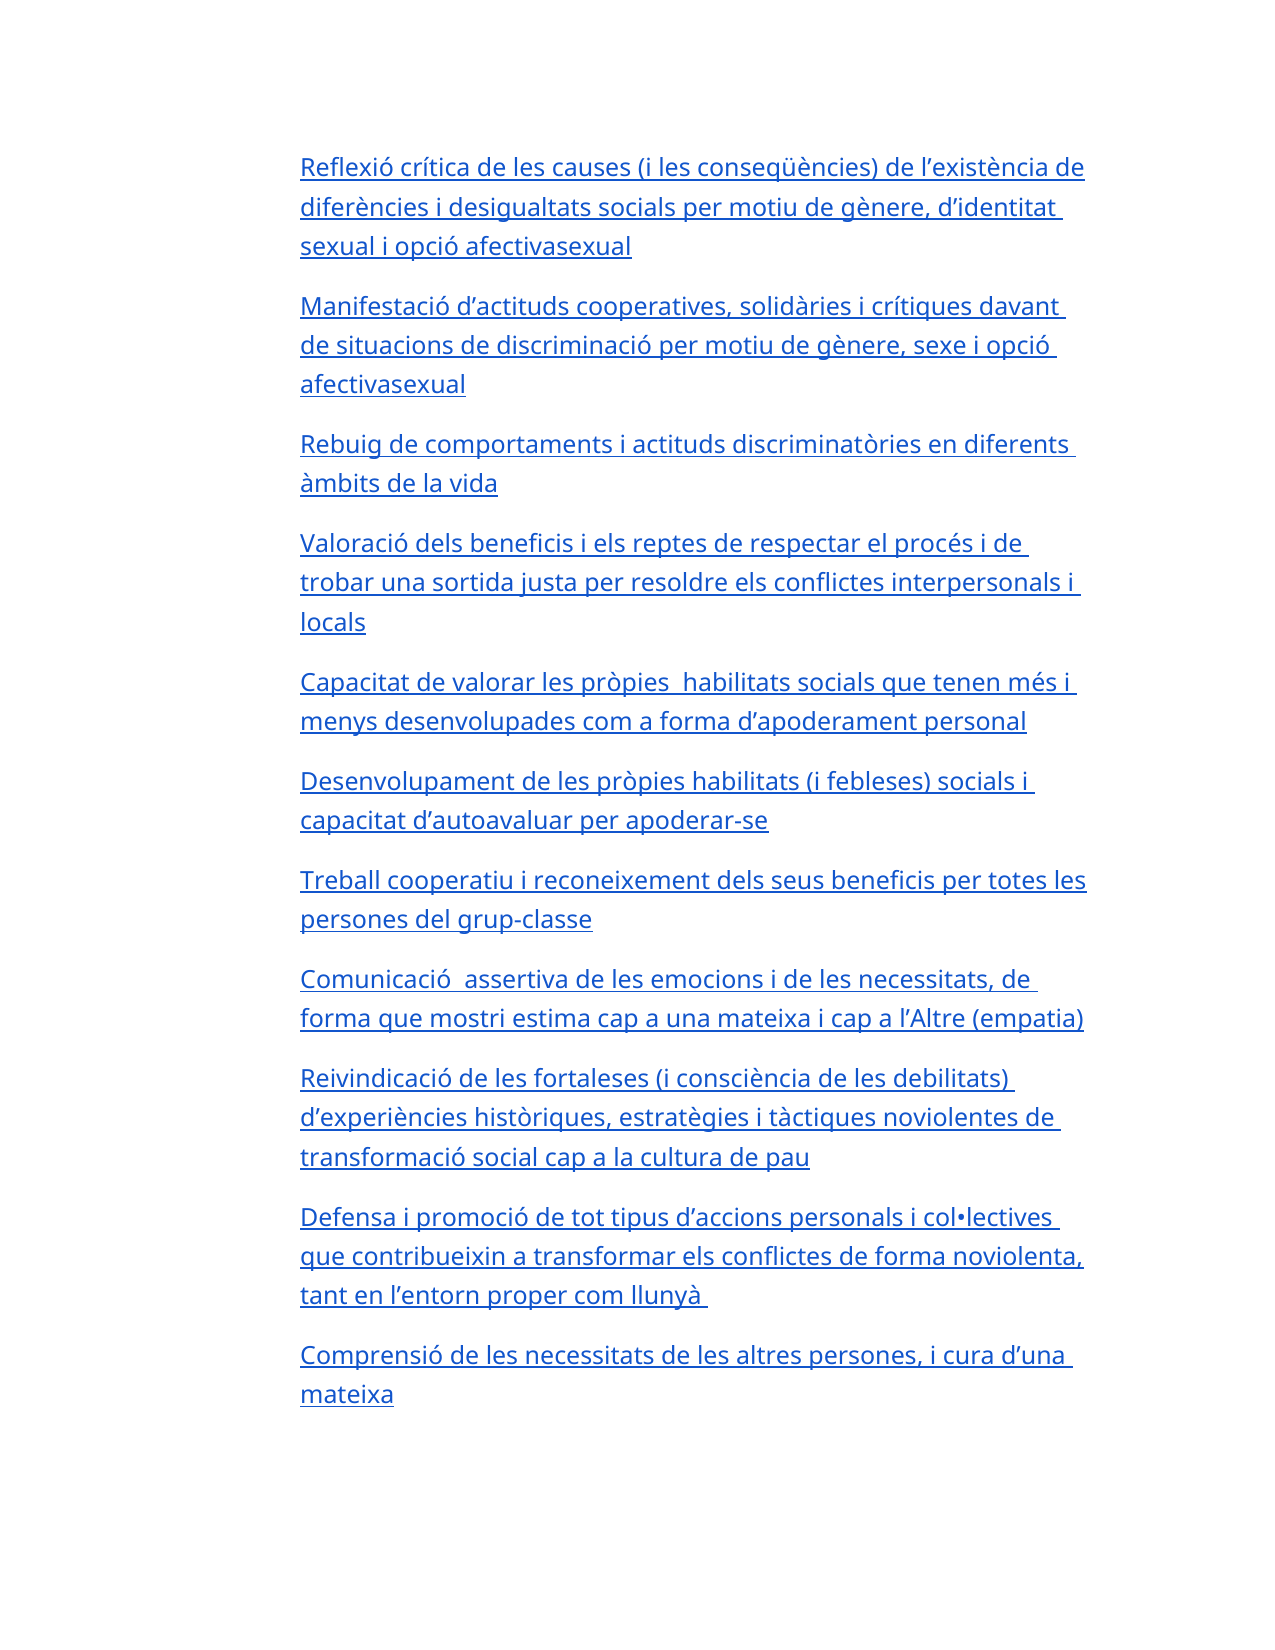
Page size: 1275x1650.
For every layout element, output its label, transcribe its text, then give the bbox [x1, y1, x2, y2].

text Comunicació assertiva de les emocions i de les necessitats, de forma que mostri estima cap a una mateixa i cap a l’Altre (empatia) [300, 962, 1087, 1035]
text Reivindicació de les fortaleses (i consciència de les debilitats) d’experiències històriques, estratègies i tàctiques noviolentes de transformació social cap a la cultura de pau [300, 1061, 1087, 1173]
text Valoració dels beneficis i els reptes de respectar el procés i de trobar una sortida justa per resoldre els conflictes interpersonals i locals [300, 526, 1087, 638]
text Defensa i promoció de tot tipus d’accions personals i col•lectives que contribueixin a transformar els conflictes de forma noviolenta, tant en l’entorn proper com llunyà [300, 1199, 1087, 1312]
text Reflexió crítica de les causes (i les conseqüències) de l’existència de diferències i desigualtats socials per motiu de gènere, d’identitat sexual i opció afectivasexual [300, 150, 1087, 262]
text Treball cooperatiu i reconeixement dels seus beneficis per totes les persones del grup-classe [300, 893, 1087, 936]
text Manifestació d’actituds cooperatives, solidàries i crítiques davant de situacions de discriminació per motiu de gènere, sexe i opció afectivasexual [300, 288, 1087, 401]
text Capacitat de valorar les pròpies habilitats socials que tenen més i menys desenvolupades com a forma d’apoderament personal [300, 664, 1087, 737]
text Comprensió de les necessitats de les altres persones, i cura d’una mateixa [300, 1337, 1087, 1411]
text Desenvolupament de les pròpies habilitats (i febleses) socials i capacitat d’autoavaluar per apoderar-se [300, 763, 1087, 837]
text Rebuig de comportaments i actituds discriminatòries en diferents àmbits de la vida [300, 427, 1087, 500]
text Treball cooperatiu i reconeixement dels seus beneficis per totes les persones del grup-classe [300, 862, 1087, 891]
